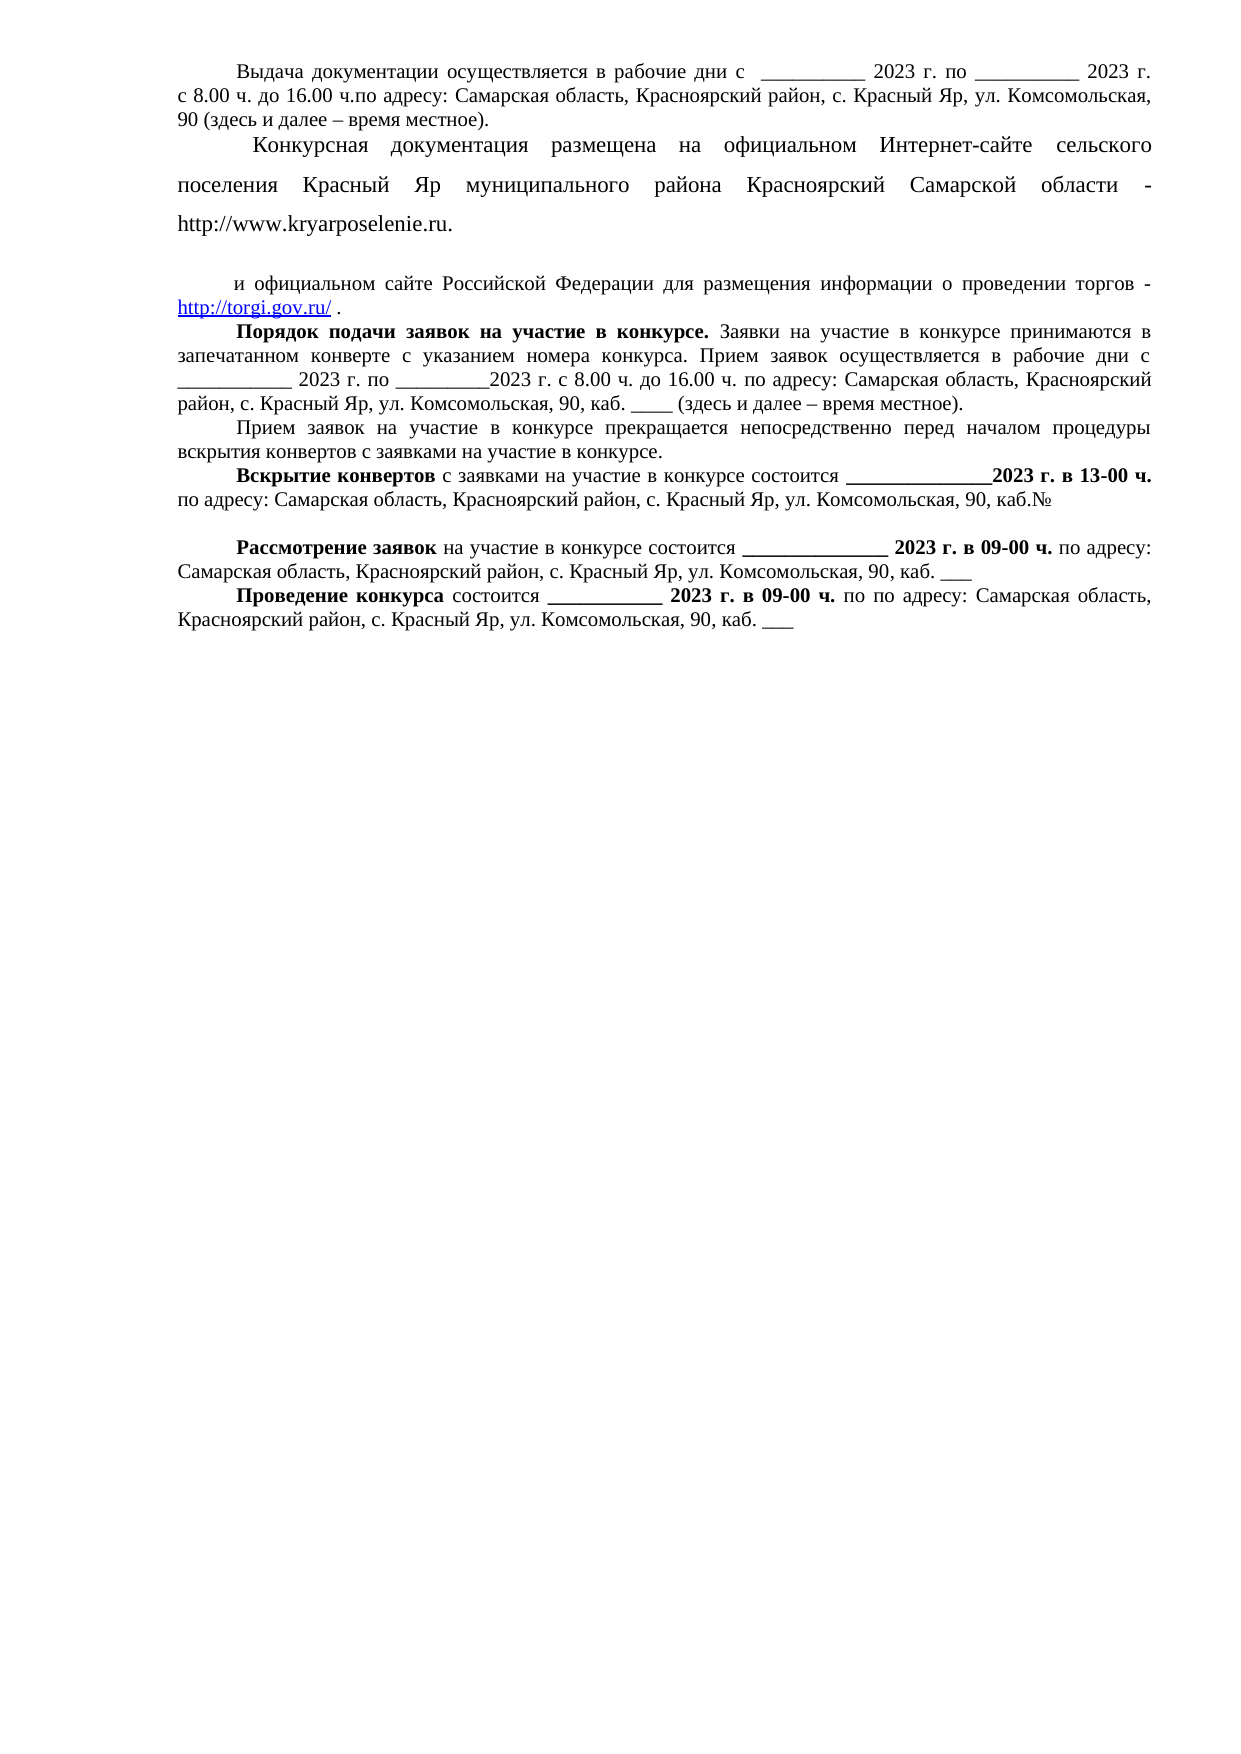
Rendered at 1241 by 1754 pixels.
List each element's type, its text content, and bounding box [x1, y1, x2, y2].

text Рассмотрение заявок на участие в конкурсе состоится ______________ 2023 г. в 09-00 ч. по адресу: Самарская область, Красноярский район, с. Красный Яр, ул. Комсомольская, 90, каб. ___ [177, 535, 1152, 583]
text Вскрытие конвертов с заявками на участие в конкурсе состоится ______________2023 г. в 13-00 ч. по адресу: Самарская область, Красноярский район, с. Красный Яр, ул. Комсомольская, 90, каб.№ [177, 463, 1152, 511]
text Проведение конкурса состоится ___________ 2023 г. в 09-00 ч. по по адресу: Самарская область, Красноярский район, с. Красный Яр, ул. Комсомольская, 90, каб. ___ [177, 583, 1152, 631]
text Выдача документации осуществляется в рабочие дни с __________ 2023 г. по __________ 2023 г. с 8.00 ч. до 16.00 ч.по адресу: Самарская область, Красноярский район, с. Красный Яр, ул. Комсомольская, 90 (здесь и далее – время местное). [177, 59, 1152, 131]
text Порядок подачи заявок на участие в конкурсе. Заявки на участие в конкурсе принимаются в запечатанном конверте с указанием номера конкурса. Прием заявок осуществляется в рабочие дни с ___________ 2023 г. по _________2023 г. с 8.00 ч. до 16.00 ч. по адресу: Самарская область, Красноярский район, с. Красный Яр, ул. Комсомольская, 90, каб. ____ (здесь и далее – время местное). [177, 319, 1152, 415]
text Прием заявок на участие в конкурсе прекращается непосредственно перед началом процедуры вскрытия конвертов с заявками на участие в конкурсе. [177, 415, 1152, 463]
text и официальном сайте Российской Федерации для размещения информации о проведении торгов -http://torgi.gov.ru/ . [177, 271, 1152, 319]
text Конкурсная документация размещена на официальном Интернет-сайте сельского поселения Красный Яр муниципального района Красноярский Самарской области - http://www.kryarposelenie.ru. [177, 131, 1152, 237]
